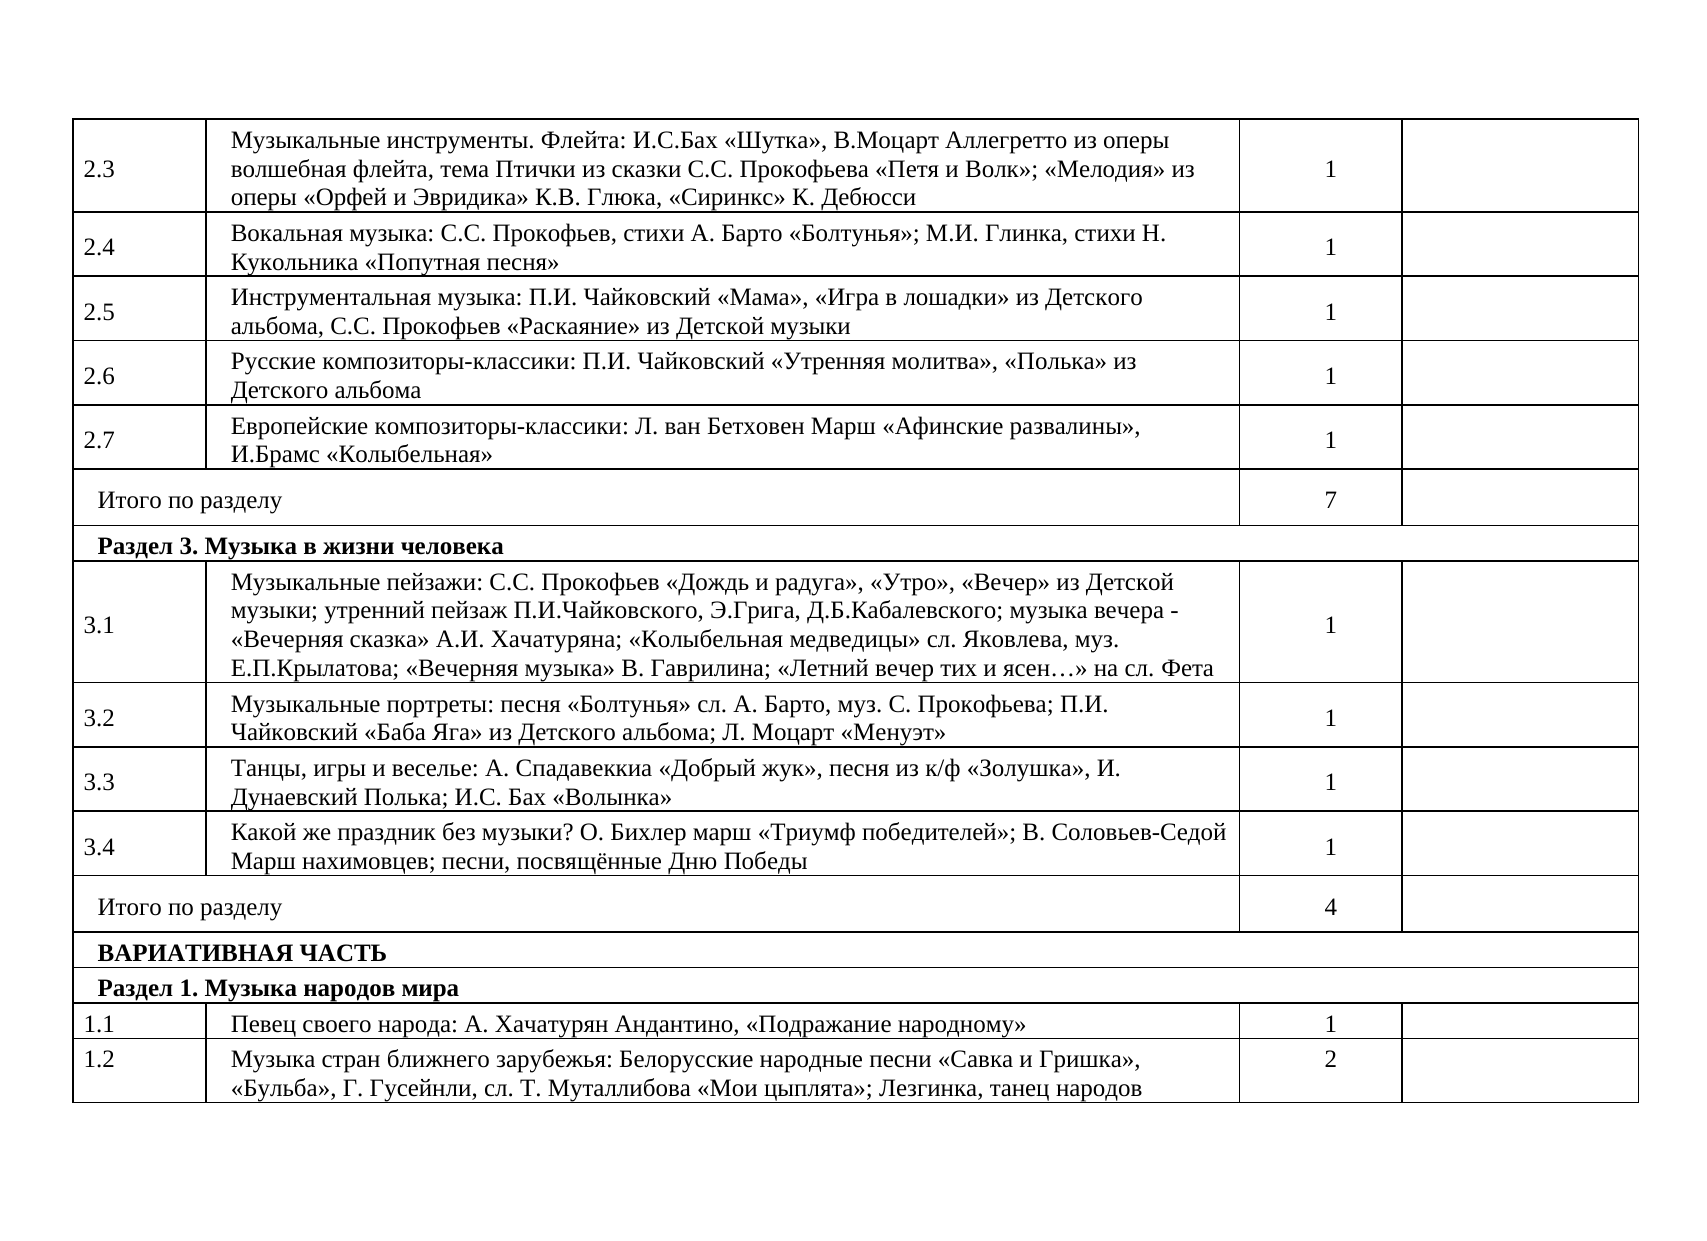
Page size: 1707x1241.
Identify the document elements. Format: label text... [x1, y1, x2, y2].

table_cell [1403, 406, 1638, 468]
table_cell 1 [1240, 812, 1401, 875]
table_cell 1 [1240, 213, 1401, 275]
table_cell [1403, 748, 1638, 810]
table_cell Раздел 1. Музыка народов мира [74, 968, 1638, 1002]
table_cell 1.2 [74, 1039, 205, 1102]
table_cell [1403, 876, 1638, 931]
table_cell [1403, 683, 1638, 746]
table_cell [1403, 1039, 1638, 1102]
table_cell [1403, 1004, 1638, 1038]
table_cell ВАРИАТИВНАЯ ЧАСТЬ [74, 933, 1638, 967]
table_cell Танцы, игры и веселье: А. Спадавеккиа «Добрый жук», песня из к/ф «Золушка», И. Дунаевский Полька; И.С. Бах «Волынка» [207, 748, 1239, 810]
table_cell 2.7 [74, 406, 205, 468]
table_cell Инструментальная музыка: П.И. Чайковский «Мама», «Игра в лошадки» из Детского альбома, С.С. Прокофьев «Раскаяние» из Детской музыки [207, 277, 1239, 340]
table_cell [1403, 562, 1638, 682]
table_cell 1 [1240, 120, 1401, 211]
table_cell 1 [1240, 341, 1401, 404]
table_cell Итого по разделу [74, 470, 1239, 524]
table_cell 1 [1240, 562, 1401, 682]
table_cell Европейские композиторы-классики: Л. ван Бетховен Марш «Афинские развалины», И.Брамс «Колыбельная» [207, 406, 1239, 468]
table_cell [1403, 341, 1638, 404]
table_cell Итого по разделу [74, 876, 1239, 931]
table_cell 1 [1240, 277, 1401, 340]
table_cell Русские композиторы-классики: П.И. Чайковский «Утренняя молитва», «Полька» из Детского альбома [207, 341, 1239, 404]
table_cell Певец своего народа: А. Хачатурян Андантино, «Подражание народному» [207, 1004, 1239, 1038]
table_cell 2.4 [74, 213, 205, 275]
table_cell 1 [1240, 683, 1401, 746]
table_cell 2.6 [74, 341, 205, 404]
table_cell [1403, 277, 1638, 340]
table_cell [1403, 812, 1638, 875]
table_cell [1403, 213, 1638, 275]
table_cell 2.5 [74, 277, 205, 340]
table_cell Раздел 3. Музыка в жизни человека [74, 526, 1638, 560]
table_cell 3.4 [74, 812, 205, 875]
table_cell 3.3 [74, 748, 205, 810]
table_cell Музыкальные инструменты. Флейта: И.С.Бах «Шутка», В.Моцарт Аллегретто из оперы волшебная флейта, тема Птички из сказки С.С. Прокофьева «Петя и Волк»; «Мелодия» из оперы «Орфей и Эвридика» К.В. Глюка, «Сиринкс» К. Дебюсси [207, 120, 1239, 211]
table_cell Вокальная музыка: С.С. Прокофьев, стихи А. Барто «Болтунья»; М.И. Глинка, стихи Н. Кукольника «Попутная песня» [207, 213, 1239, 275]
table_cell 3.2 [74, 683, 205, 746]
table_cell [1403, 120, 1638, 211]
table_cell 2.3 [74, 120, 205, 211]
table_cell 3.1 [74, 562, 205, 682]
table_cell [207, 1039, 1239, 1102]
table_cell 4 [1240, 876, 1401, 931]
table_cell [1403, 470, 1638, 524]
table_cell Музыкальные пейзажи: С.С. Прокофьев «Дождь и радуга», «Утро», «Вечер» из Детской музыки; утренний пейзаж П.И.Чайковского, Э.Грига, Д.Б.Кабалевского; музыка вечера - «Вечерняя сказка» А.И. Хачатуряна; «Колыбельная медведицы» сл. Яковлева, муз. Е.П.Крылатова; «Вечерняя музыка» В. Гаврилина; «Летний вечер тих и ясен…» на сл. Фета [207, 562, 1239, 682]
table_cell 2 [1240, 1039, 1401, 1102]
table_cell 1 [1240, 748, 1401, 810]
table_cell 1 [1240, 1004, 1401, 1038]
table_cell 7 [1240, 470, 1401, 524]
table_cell Музыкальные портреты: песня «Болтунья» сл. А. Барто, муз. С. Прокофьева; П.И. Чайковский «Баба Яга» из Детского альбома; Л. Моцарт «Менуэт» [207, 683, 1239, 746]
table_cell 1.1 [74, 1004, 205, 1038]
table_cell Какой же праздник без музыки? О. Бихлер марш «Триумф победителей»; В. Соловьев-Седой Марш нахимовцев; песни, посвящённые Дню Победы [207, 812, 1239, 875]
table_cell 1 [1240, 406, 1401, 468]
